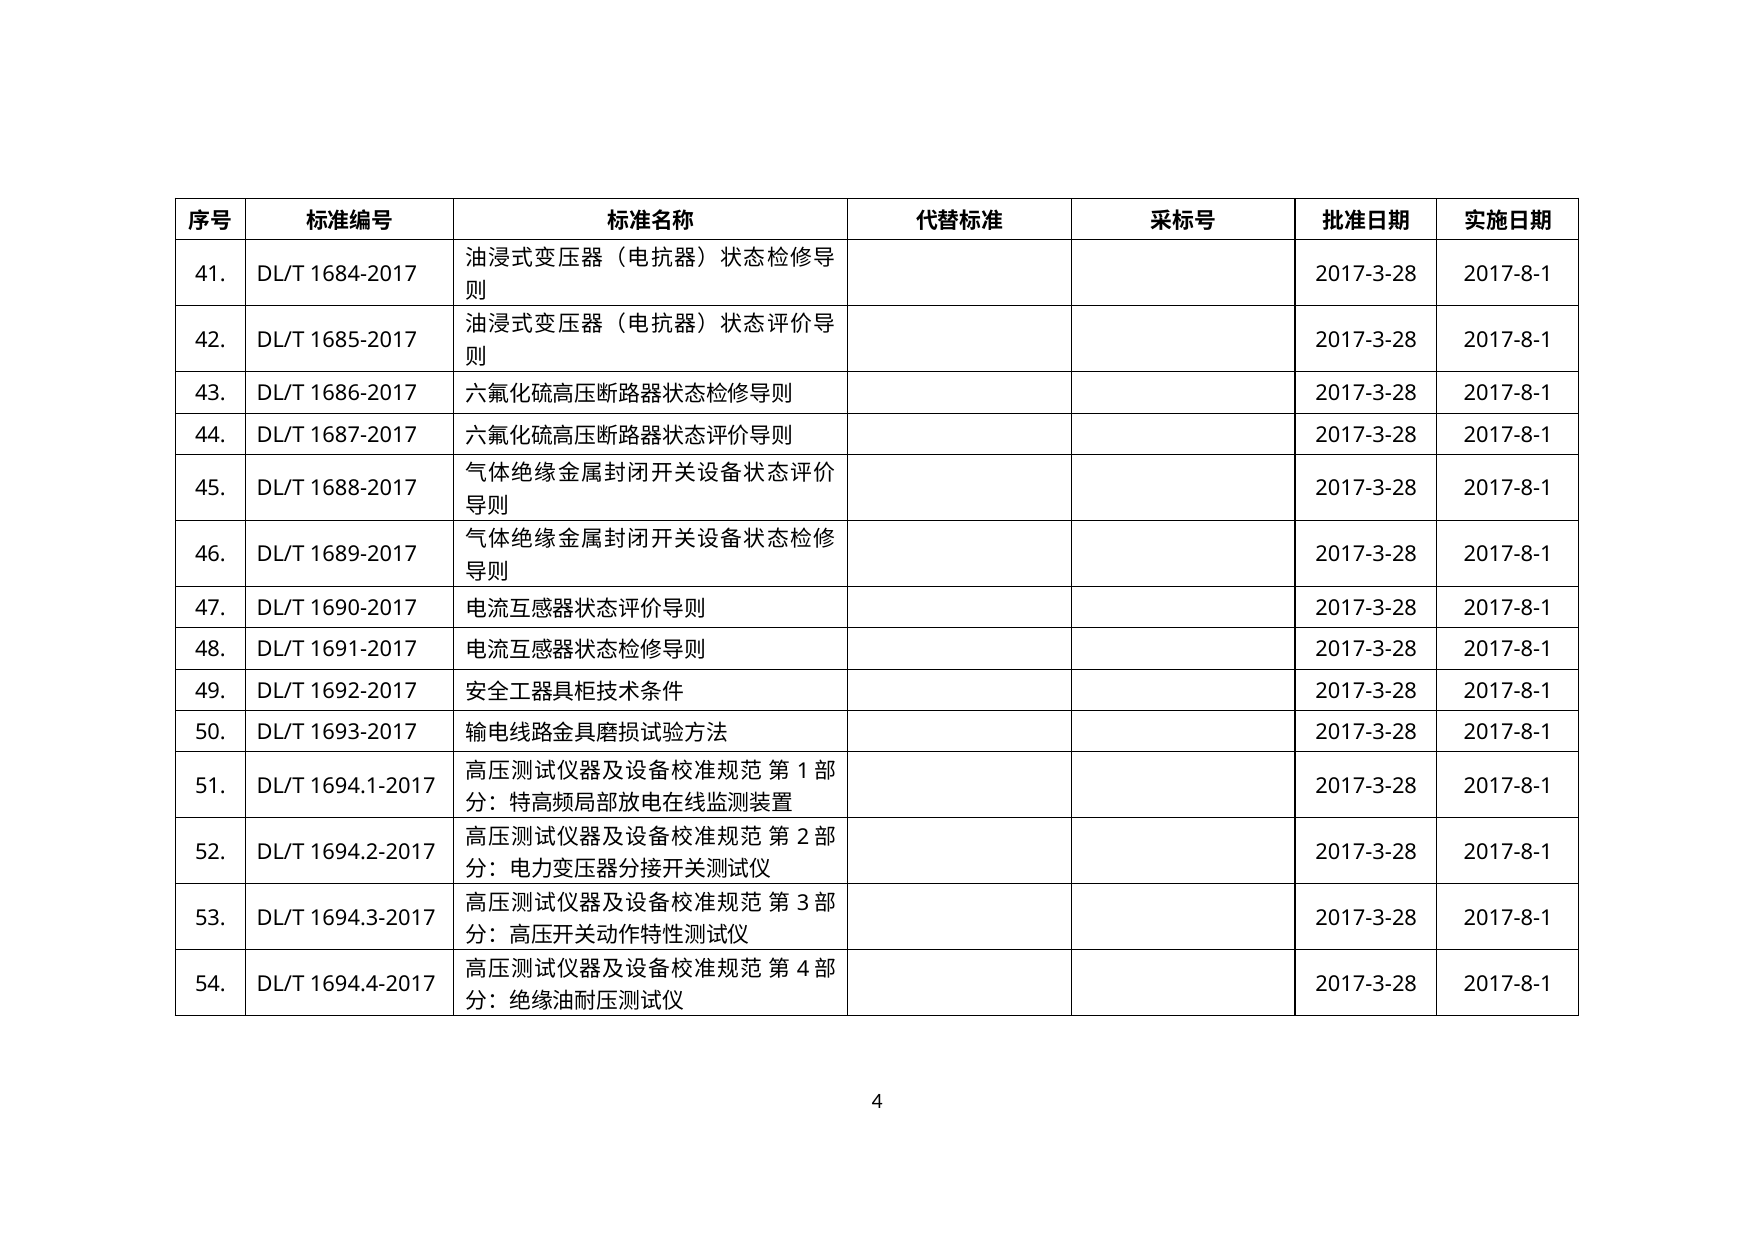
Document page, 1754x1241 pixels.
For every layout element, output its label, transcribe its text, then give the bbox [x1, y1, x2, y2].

table_cell [176, 670, 245, 710]
table_cell 高压测试仪器及设备校准规范 第4部分：绝缘油耐压测试仪 [454, 950, 847, 1015]
table_cell [848, 670, 1071, 710]
table_cell 电流互感器状态检修导则 [454, 628, 847, 668]
table_cell 电流互感器状态评价导则 [454, 587, 847, 627]
table_header 代替标准 [848, 199, 1071, 239]
table_cell [1072, 455, 1294, 520]
table_cell [176, 950, 245, 1015]
table_cell 高压测试仪器及设备校准规范 第3部分：高压开关动作特性测试仪 [454, 884, 847, 949]
table_cell [1072, 306, 1294, 371]
table_cell 油浸式变压器（电抗器）状态评价导则 [454, 306, 847, 371]
table_cell [848, 752, 1071, 817]
table_cell [1072, 711, 1294, 751]
table_cell [1072, 884, 1294, 949]
table_cell [848, 587, 1071, 627]
table_header 序号 [176, 199, 245, 239]
table_cell [848, 884, 1071, 949]
table_cell DL/T 1689-2017 [246, 521, 453, 586]
table_header 实施日期 [1437, 199, 1578, 239]
table_cell 2017-3-28 [1296, 521, 1436, 586]
table_cell [848, 414, 1071, 454]
table_cell 油浸式变压器（电抗器）状态检修导则 [454, 240, 847, 305]
table_cell [848, 628, 1071, 668]
table_cell 六氟化硫高压断路器状态评价导则 [454, 414, 847, 454]
table_cell [176, 628, 245, 668]
table_cell [1072, 372, 1294, 412]
table_cell [848, 818, 1071, 883]
table_cell DL/T 1686-2017 [246, 372, 453, 412]
table_cell 2017-8-1 [1437, 950, 1578, 1015]
table_cell 安全工器具柜技术条件 [454, 670, 847, 710]
table_cell [176, 455, 245, 520]
table_cell DL/T 1685-2017 [246, 306, 453, 371]
table_cell 2017-3-28 [1296, 670, 1436, 710]
table_cell [848, 306, 1071, 371]
table_cell 2017-3-28 [1296, 752, 1436, 817]
table_cell 2017-3-28 [1296, 711, 1436, 751]
table_cell [1072, 950, 1294, 1015]
table_cell 2017-8-1 [1437, 455, 1578, 520]
table_cell 2017-3-28 [1296, 587, 1436, 627]
table_cell [1072, 818, 1294, 883]
table_cell DL/T 1694.2-2017 [246, 818, 453, 883]
table_cell DL/T 1688-2017 [246, 455, 453, 520]
table_cell DL/T 1687-2017 [246, 414, 453, 454]
table_cell 2017-3-28 [1296, 372, 1436, 412]
table_cell [176, 587, 245, 627]
table_cell 高压测试仪器及设备校准规范 第1部分：特高频局部放电在线监测装置 [454, 752, 847, 817]
table_cell 2017-3-28 [1296, 240, 1436, 305]
table_cell [1072, 587, 1294, 627]
table_cell [176, 306, 245, 371]
table_cell [176, 711, 245, 751]
table_cell 2017-8-1 [1437, 587, 1578, 627]
table_cell DL/T 1694.1-2017 [246, 752, 453, 817]
table_cell 2017-3-28 [1296, 414, 1436, 454]
table_cell [176, 521, 245, 586]
table_cell DL/T 1692-2017 [246, 670, 453, 710]
table_cell DL/T 1684-2017 [246, 240, 453, 305]
table_cell DL/T 1691-2017 [246, 628, 453, 668]
table_cell 2017-3-28 [1296, 950, 1436, 1015]
table_cell 高压测试仪器及设备校准规范 第2部分：电力变压器分接开关测试仪 [454, 818, 847, 883]
table_cell 2017-8-1 [1437, 670, 1578, 710]
table_cell 2017-8-1 [1437, 628, 1578, 668]
table_cell [1072, 752, 1294, 817]
table_cell [848, 240, 1071, 305]
table_cell [1072, 628, 1294, 668]
table_cell 六氟化硫高压断路器状态检修导则 [454, 372, 847, 412]
table_header 标准名称 [454, 199, 847, 239]
table_cell DL/T 1694.3-2017 [246, 884, 453, 949]
table_cell [1072, 414, 1294, 454]
table_cell 2017-8-1 [1437, 752, 1578, 817]
table_cell [1072, 521, 1294, 586]
table_cell 2017-3-28 [1296, 628, 1436, 668]
table_cell 2017-3-28 [1296, 818, 1436, 883]
table_cell 气体绝缘金属封闭开关设备状态检修导则 [454, 521, 847, 586]
table_cell [848, 521, 1071, 586]
table_cell [176, 818, 245, 883]
table_cell 输电线路金具磨损试验方法 [454, 711, 847, 751]
table_cell [848, 372, 1071, 412]
table_cell DL/T 1690-2017 [246, 587, 453, 627]
table_cell [848, 950, 1071, 1015]
table_header 标准编号 [246, 199, 453, 239]
table_cell 2017-8-1 [1437, 372, 1578, 412]
table_cell [1072, 240, 1294, 305]
table_cell 2017-8-1 [1437, 711, 1578, 751]
table_cell 2017-3-28 [1296, 455, 1436, 520]
table_cell [848, 455, 1071, 520]
table_cell [1072, 670, 1294, 710]
table_cell DL/T 1694.4-2017 [246, 950, 453, 1015]
table_cell 2017-8-1 [1437, 414, 1578, 454]
table_cell 2017-8-1 [1437, 818, 1578, 883]
table_cell [176, 372, 245, 412]
table_cell [176, 884, 245, 949]
table_header 采标号 [1072, 199, 1294, 239]
table_cell [176, 414, 245, 454]
table_cell 2017-8-1 [1437, 884, 1578, 949]
table_cell DL/T 1693-2017 [246, 711, 453, 751]
table_cell 2017-3-28 [1296, 884, 1436, 949]
table_cell [176, 240, 245, 305]
table_cell [848, 711, 1071, 751]
table_cell [176, 752, 245, 817]
table_cell 2017-8-1 [1437, 306, 1578, 371]
table_cell 2017-3-28 [1296, 306, 1436, 371]
table_cell 2017-8-1 [1437, 240, 1578, 305]
table_cell 2017-8-1 [1437, 521, 1578, 586]
table_cell 气体绝缘金属封闭开关设备状态评价导则 [454, 455, 847, 520]
table_header 批准日期 [1296, 199, 1436, 239]
